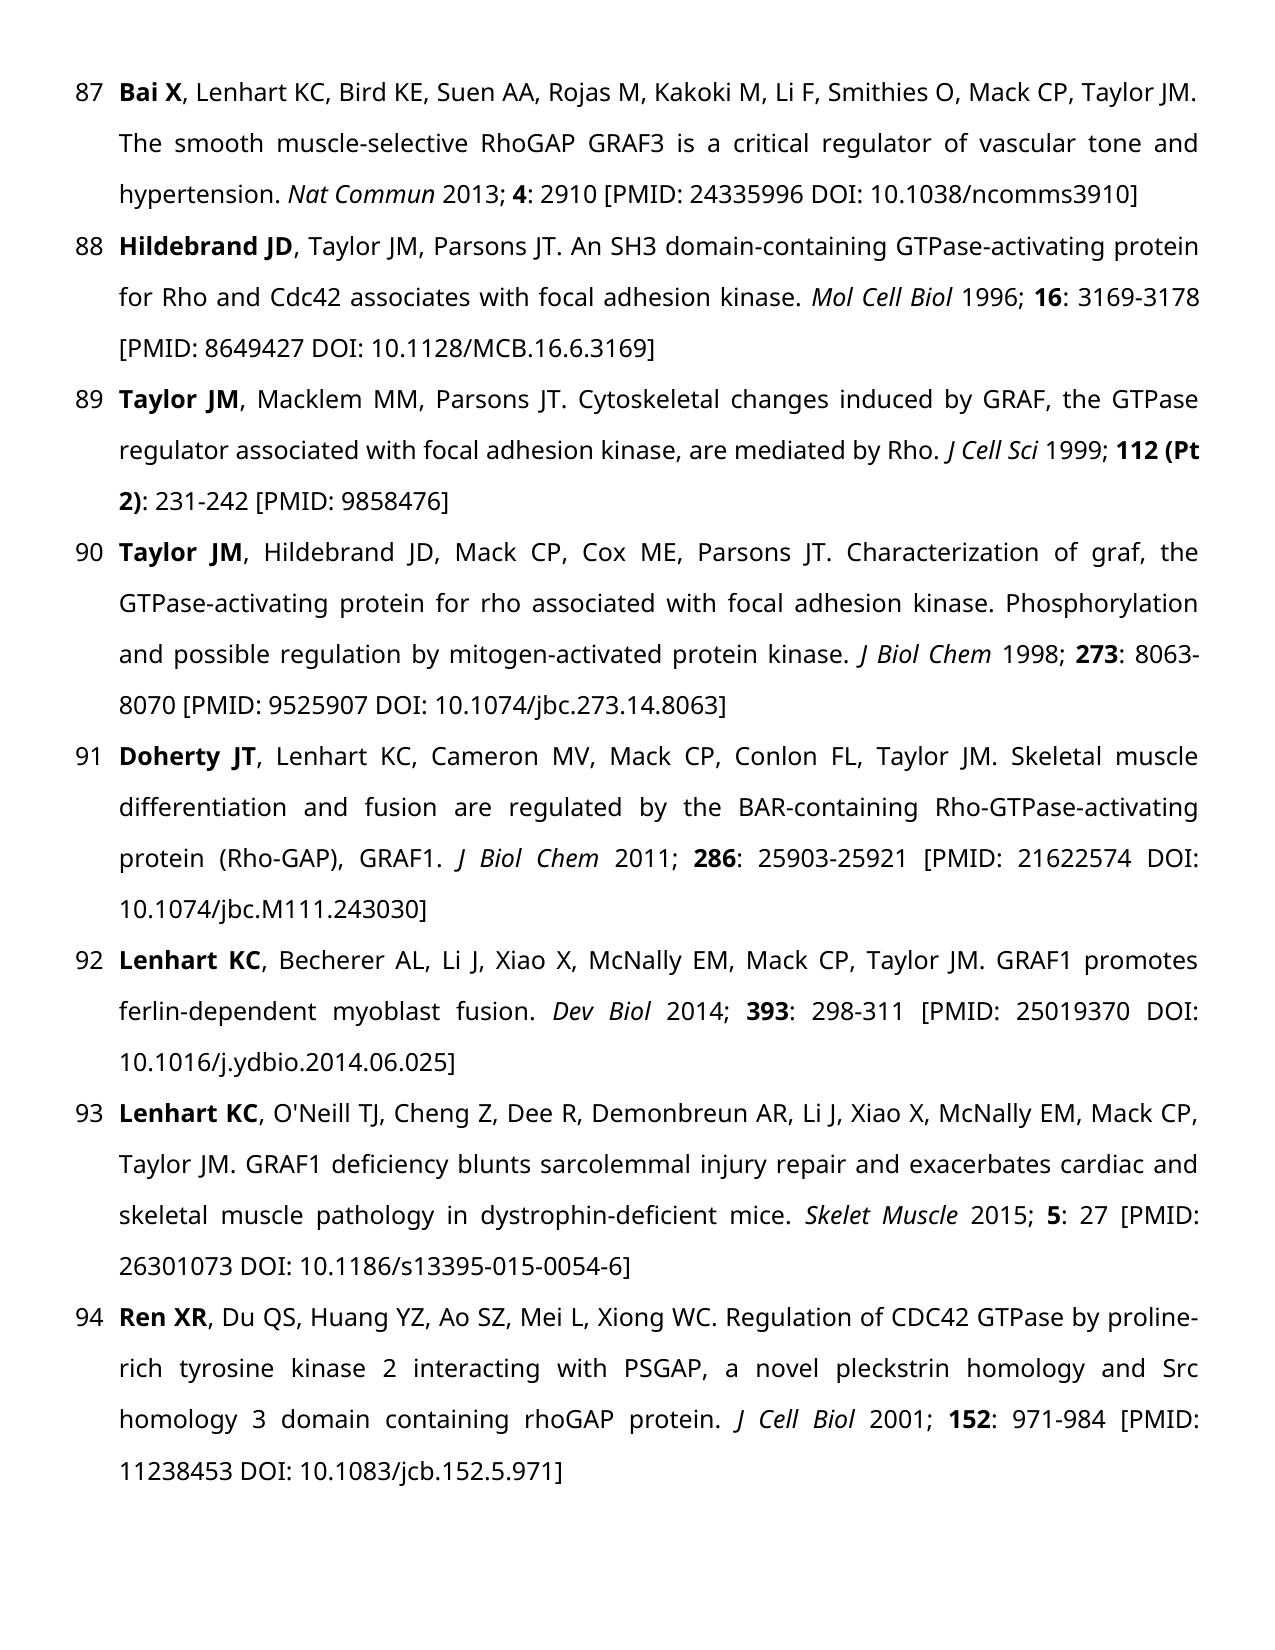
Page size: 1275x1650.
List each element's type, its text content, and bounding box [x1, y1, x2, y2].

list Bai X, Lenhart KC, Bird KE, Suen AA, Rojas M, Kakoki M, Li F, Smithies O, Mack CP, Taylor JM. The smooth muscle-selective RhoGAP GRAF3 is a critical regulator of vascular tone and hypertension. Nat Commun 2013; 4: 2910 [PMID: 24335996 DOI: 10.1038/ncomms3910] [75, 75, 1200, 211]
list Doherty JT, Lenhart KC, Cameron MV, Mack CP, Conlon FL, Taylor JM. Skeletal muscle differentiation and fusion are regulated by the BAR-containing Rho-GTPase-activating protein (Rho-GAP), GRAF1. J Biol Chem 2011; 286: 25903-25921 [PMID: 21622574 DOI: 10.1074/jbc.M111.243030] [75, 738, 1200, 926]
list Lenhart KC, Becherer AL, Li J, Xiao X, McNally EM, Mack CP, Taylor JM. GRAF1 promotes ferlin-dependent myoblast fusion. Dev Biol 2014; 393: 298-311 [PMID: 25019370 DOI: 10.1016/j.ydbio.2014.06.025] [75, 943, 1200, 1079]
list Taylor JM, Hildebrand JD, Mack CP, Cox ME, Parsons JT. Characterization of graf, the GTPase-activating protein for rho associated with focal adhesion kinase. Phosphorylation and possible regulation by mitogen-activated protein kinase. J Biol Chem 1998; 273: 8063-8070 [PMID: 9525907 DOI: 10.1074/jbc.273.14.8063] [75, 534, 1200, 722]
list Lenhart KC, O'Neill TJ, Cheng Z, Dee R, Demonbreun AR, Li J, Xiao X, McNally EM, Mack CP, Taylor JM. GRAF1 deficiency blunts sarcolemmal injury repair and exacerbates cardiac and skeletal muscle pathology in dystrophin-deficient mice. Skelet Muscle 2015; 5: 27 [PMID: 26301073 DOI: 10.1186/s13395-015-0054-6] [75, 1096, 1200, 1283]
list Hildebrand JD, Taylor JM, Parsons JT. An SH3 domain-containing GTPase-activating protein for Rho and Cdc42 associates with focal adhesion kinase. Mol Cell Biol 1996; 16: 3169-3178 [PMID: 8649427 DOI: 10.1128/MCB.16.6.3169] [75, 228, 1200, 364]
list Taylor JM, Macklem MM, Parsons JT. Cytoskeletal changes induced by GRAF, the GTPase regulator associated with focal adhesion kinase, are mediated by Rho. J Cell Sci 1999; 112 (Pt 2): 231-242 [PMID: 9858476] [75, 381, 1200, 517]
list Ren XR, Du QS, Huang YZ, Ao SZ, Mei L, Xiong WC. Regulation of CDC42 GTPase by proline-rich tyrosine kinase 2 interacting with PSGAP, a novel pleckstrin homology and Src homology 3 domain containing rhoGAP protein. J Cell Biol 2001; 152: 971-984 [PMID: 11238453 DOI: 10.1083/jcb.152.5.971] [75, 1300, 1200, 1487]
